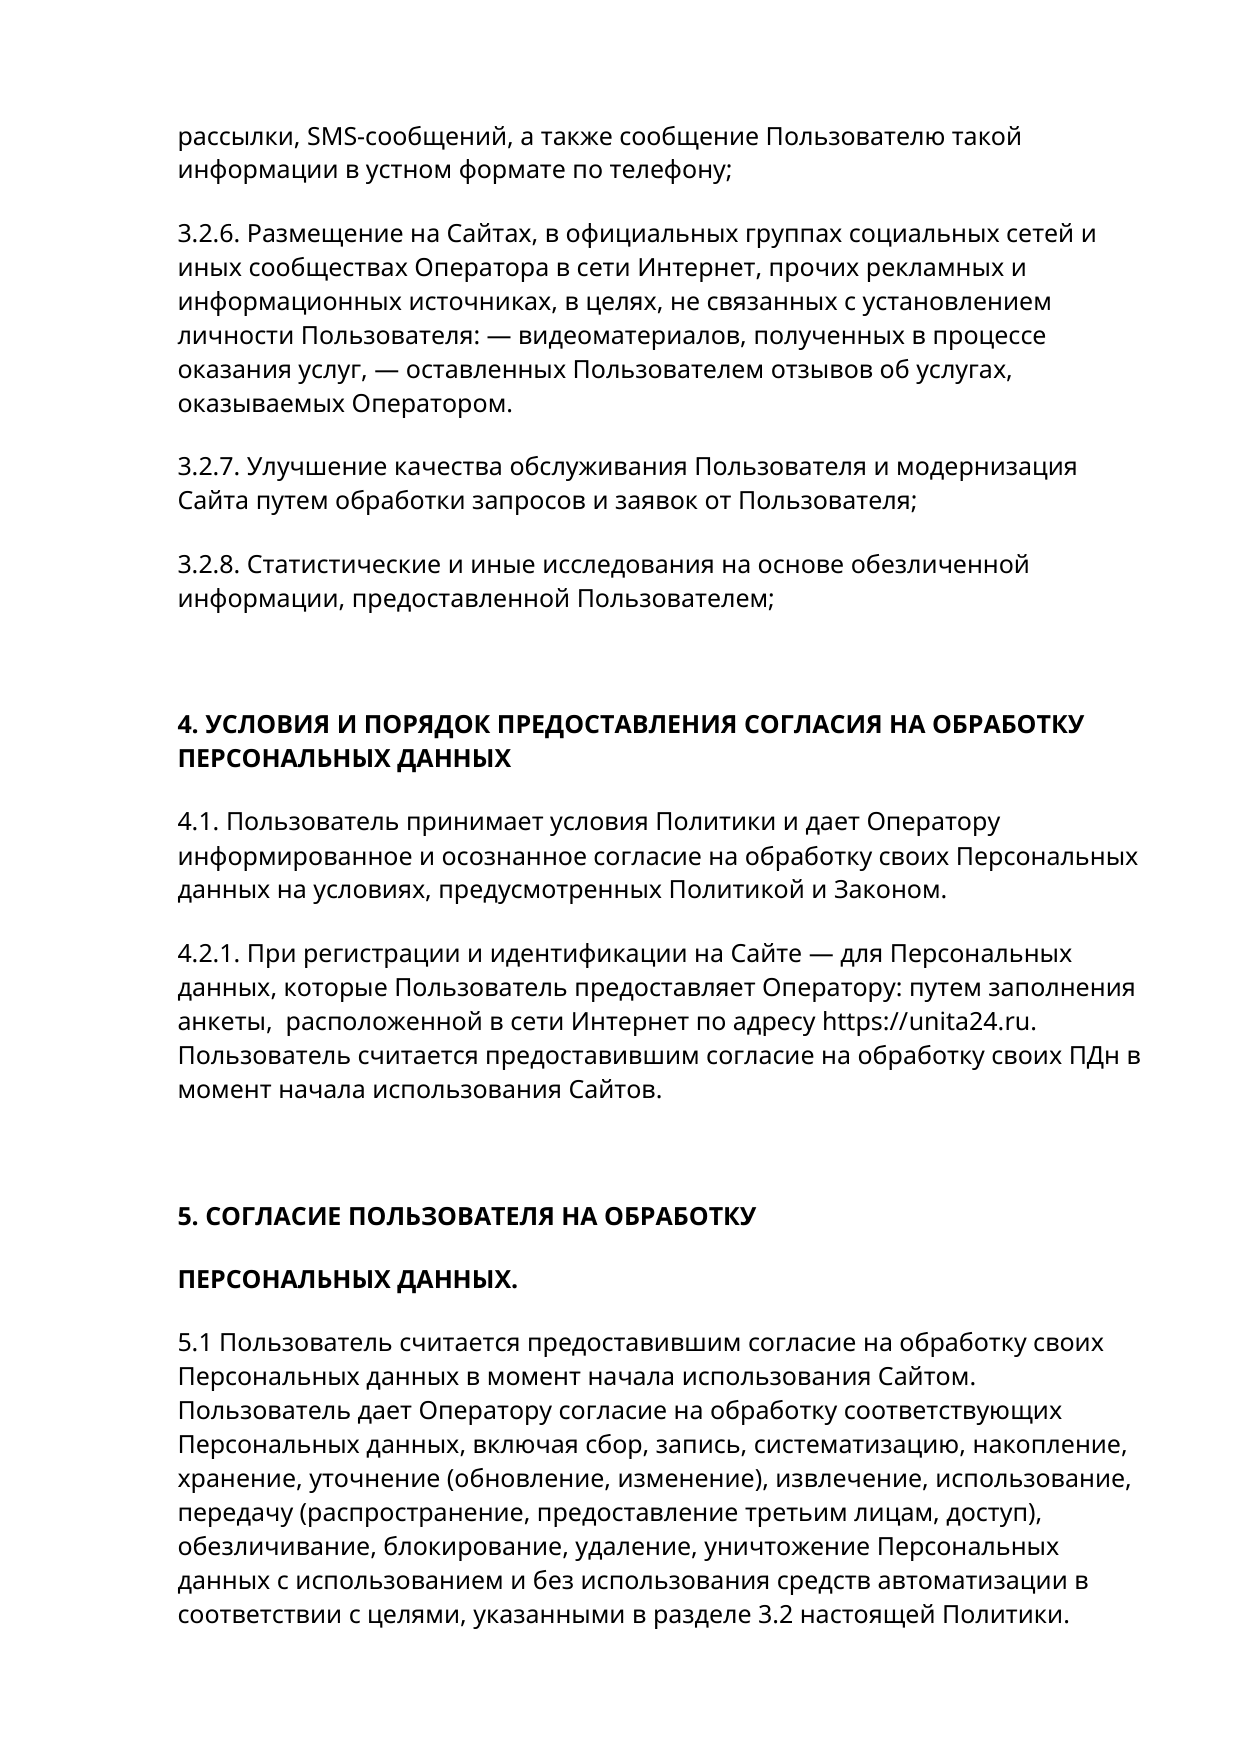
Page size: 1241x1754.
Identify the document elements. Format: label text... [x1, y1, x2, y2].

text ПЕРСОНАЛЬНЫХ ДАННЫХ. [177, 1261, 1152, 1295]
text 5.1 Пользователь считается предоставившим согласие на обработку своих Персональных данных в момент начала использования Сайтом. Пользователь дает Оператору согласие на обработку соответствующих Персональных данных, включая сбор, запись, систематизацию, накопление, хранение, уточнение (обновление, изменение), извлечение, использование, передачу (распространение, предоставление третьим лицам, доступ), обезличивание, блокирование, удаление, уничтожение Персональных данных с использованием и без использования средств автоматизации в соответствии с целями, указанными в разделе 3.2 настоящей Политики. [177, 1324, 1152, 1631]
text 5. СОГЛАСИЕ ПОЛЬЗОВАТЕЛЯ НА ОБРАБОТКУ [177, 1198, 1152, 1232]
text 3.2.8. Статистические и иные исследования на основе обезличенной информации, предоставленной Пользователем; [177, 546, 1152, 614]
text 3.2.6. Размещение на Сайтах, в официальных группах социальных сетей и иных сообществах Оператора в сети Интернет, прочих рекламных и информационных источниках, в целях, не связанных с установлением личности Пользователя: — видеоматериалов, полученных в процессе оказания услуг, — оставленных Пользователем отзывов об услугах, оказываемых Оператором. [177, 215, 1152, 420]
text 4.2.1. При регистрации и идентификации на Сайте — для Персональных данных, которые Пользователь предоставляет Оператору: путем заполнения анкеты, расположенной в сети Интернет по адресу https://unita24.ru. Пользователь считается предоставившим согласие на обработку своих ПДн в момент начала использования Сайтов. [177, 935, 1152, 1106]
text 4.1. Пользователь принимает условия Политики и дает Оператору информированное и осознанное согласие на обработку своих Персональных данных на условиях, предусмотренных Политикой и Законом. [177, 804, 1152, 906]
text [177, 118, 1152, 186]
text 3.2.7. Улучшение качества обслуживания Пользователя и модернизация Сайта путем обработки запросов и заявок от Пользователя; [177, 449, 1152, 517]
text 4. УСЛОВИЯ И ПОРЯДОК ПРЕДОСТАВЛЕНИЯ СОГЛАСИЯ НА ОБРАБОТКУ ПЕРСОНАЛЬНЫХ ДАННЫХ [177, 707, 1152, 775]
